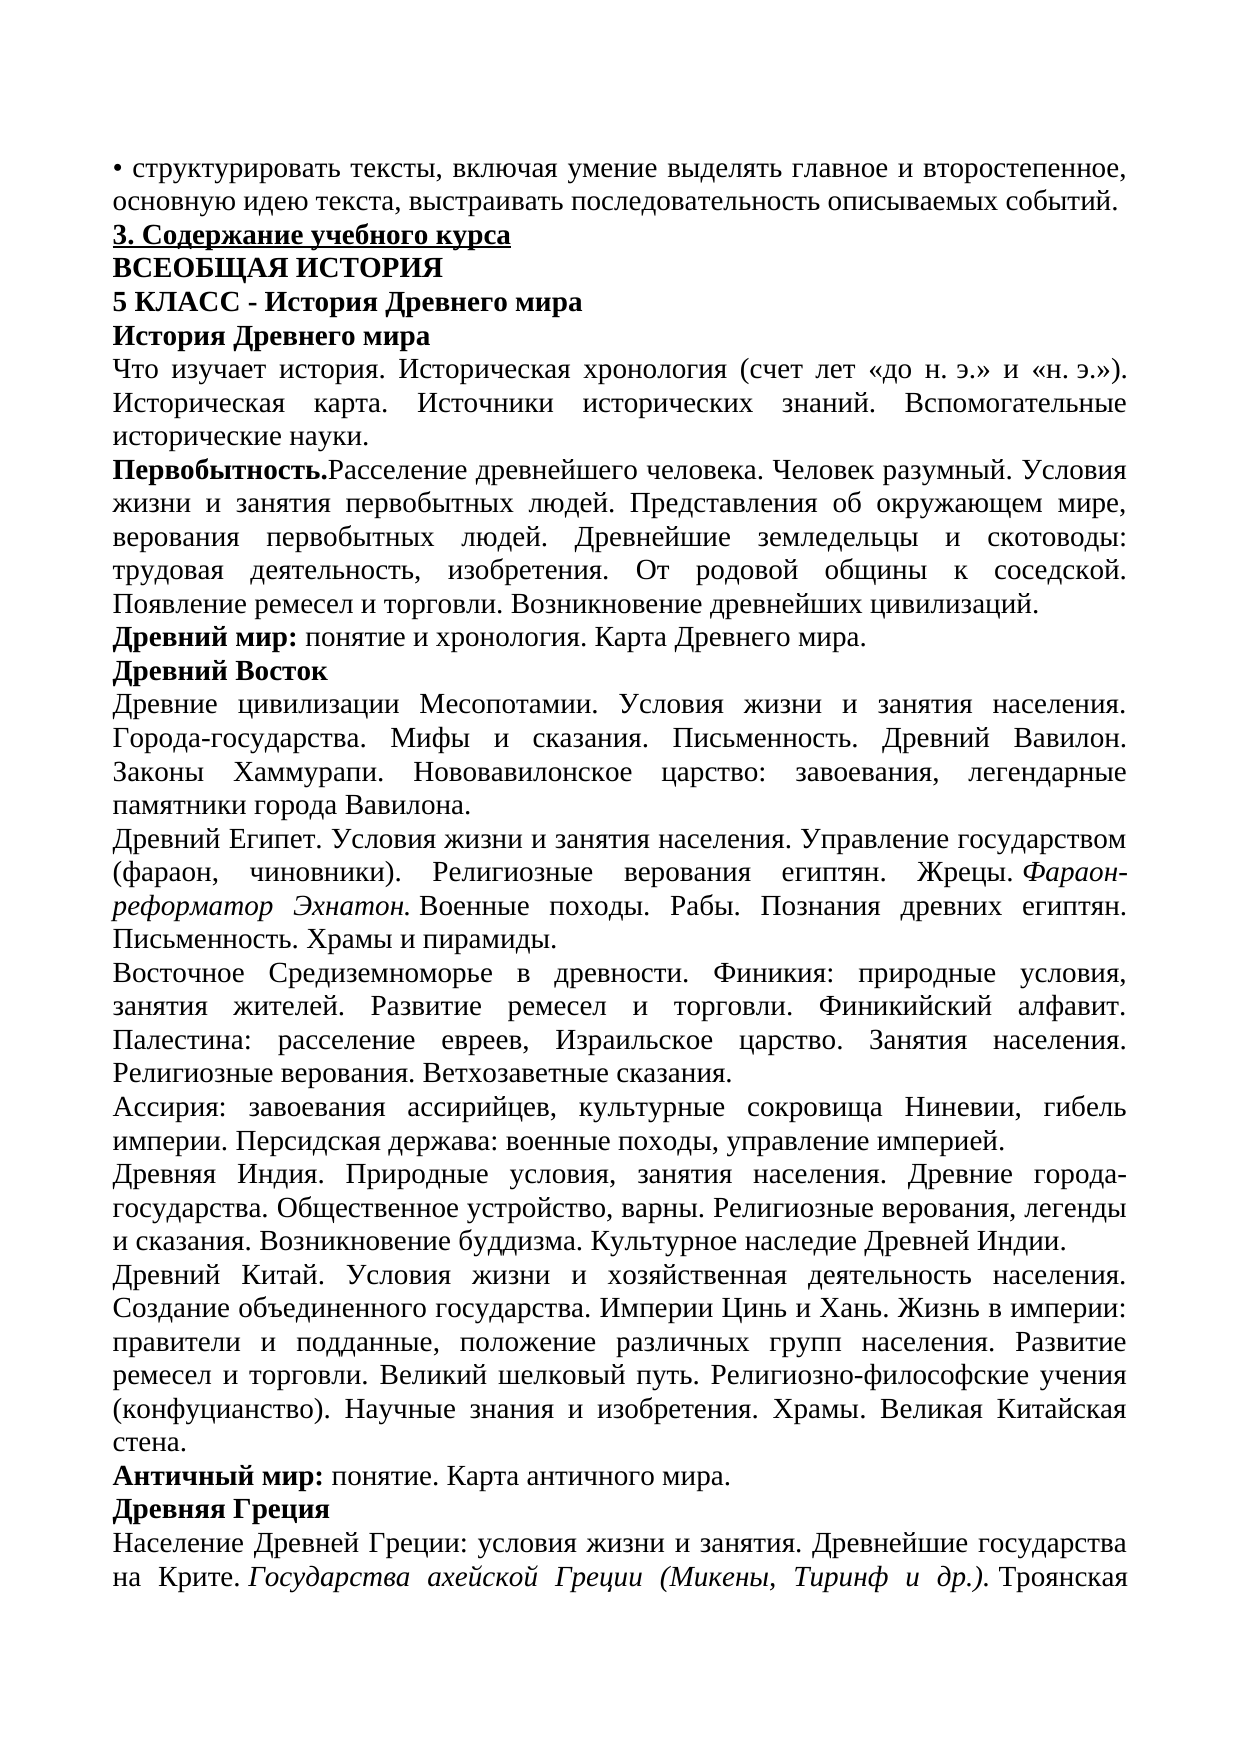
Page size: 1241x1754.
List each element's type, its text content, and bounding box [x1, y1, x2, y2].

text 5 КЛАСС - История Древнего мира [112, 284, 1128, 318]
text Первобытность.Расселение древнейшего человека. Человек разумный. Условия жизни и занятия первобытных людей. Представления об окружающем мире, верования первобытных людей. Древнейшие земледельцы и скотоводы: трудовая деятельность, изобретения. От родовой общины к соседской. Появление ремесел и торговли. Возникновение древнейших цивилизаций. [112, 452, 1128, 619]
text Древние цивилизации Месопотамии. Условия жизни и занятия населения. Города-государства. Мифы и сказания. Письменность. Древний Вавилон. Законы Хаммурапи. Нововавилонское царство: завоевания, легендарные памятники города Вавилона. [112, 687, 1128, 821]
text Древний мир: понятие и хронология. Карта Древнего мира. [112, 619, 1128, 653]
text 3. Содержание учебного курса [112, 217, 1128, 251]
text Древний Китай. Условия жизни и хозяйственная деятельность населения. Создание объединенного государства. Империи Цинь и Хань. Жизнь в империи: правители и подданные, положение различных групп населения. Развитие ремесел и торговли. Великий шелковый путь. Религиозно-философские учения (конфуцианство). Научные знания и изобретения. Храмы. Великая Китайская стена. [112, 1257, 1128, 1458]
text • структурировать тексты, включая умение выделять главное и второстепенное, основную идею текста, выстраивать последовательность описываемых событий. [112, 150, 1128, 217]
text Древний Египет. Условия жизни и занятия населения. Управление государством (фараон, чиновники). Религиозные верования египтян. Жрецы. Фараон-реформатор Эхнатон. Военные походы. Рабы. Познания древних египтян. Письменность. Храмы и пирамиды. [112, 821, 1128, 955]
text Ассирия: завоевания ассирийцев, культурные сокровища Ниневии, гибель империи. Персидская держава: военные походы, управление империей. [112, 1089, 1128, 1156]
text ВСЕОБЩАЯ ИСТОРИЯ [112, 251, 1128, 284]
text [112, 1525, 1128, 1592]
text Восточное Средиземноморье в древности. Финикия: природные условия, занятия жителей. Развитие ремесел и торговли. Финикийский алфавит. Палестина: расселение евреев, Израильское царство. Занятия населения. Религиозные верования. Ветхозаветные сказания. [112, 955, 1128, 1089]
text Что изучает история. Историческая хронология (счет лет «до н. э.» и «н. э.»). Историческая карта. Источники исторических знаний. Вспомогательные исторические науки. [112, 351, 1128, 452]
text Античный мир: понятие. Карта античного мира. [112, 1458, 1128, 1492]
text Древняя Индия. Природные условия, занятия населения. Древние города-государства. Общественное устройство, варны. Религиозные верования, легенды и сказания. Возникновение буддизма. Культурное наследие Древней Индии. [112, 1156, 1128, 1257]
text История Древнего мира [112, 318, 1128, 351]
text Древний Восток [112, 653, 1128, 687]
text Древняя Греция [112, 1492, 1128, 1525]
